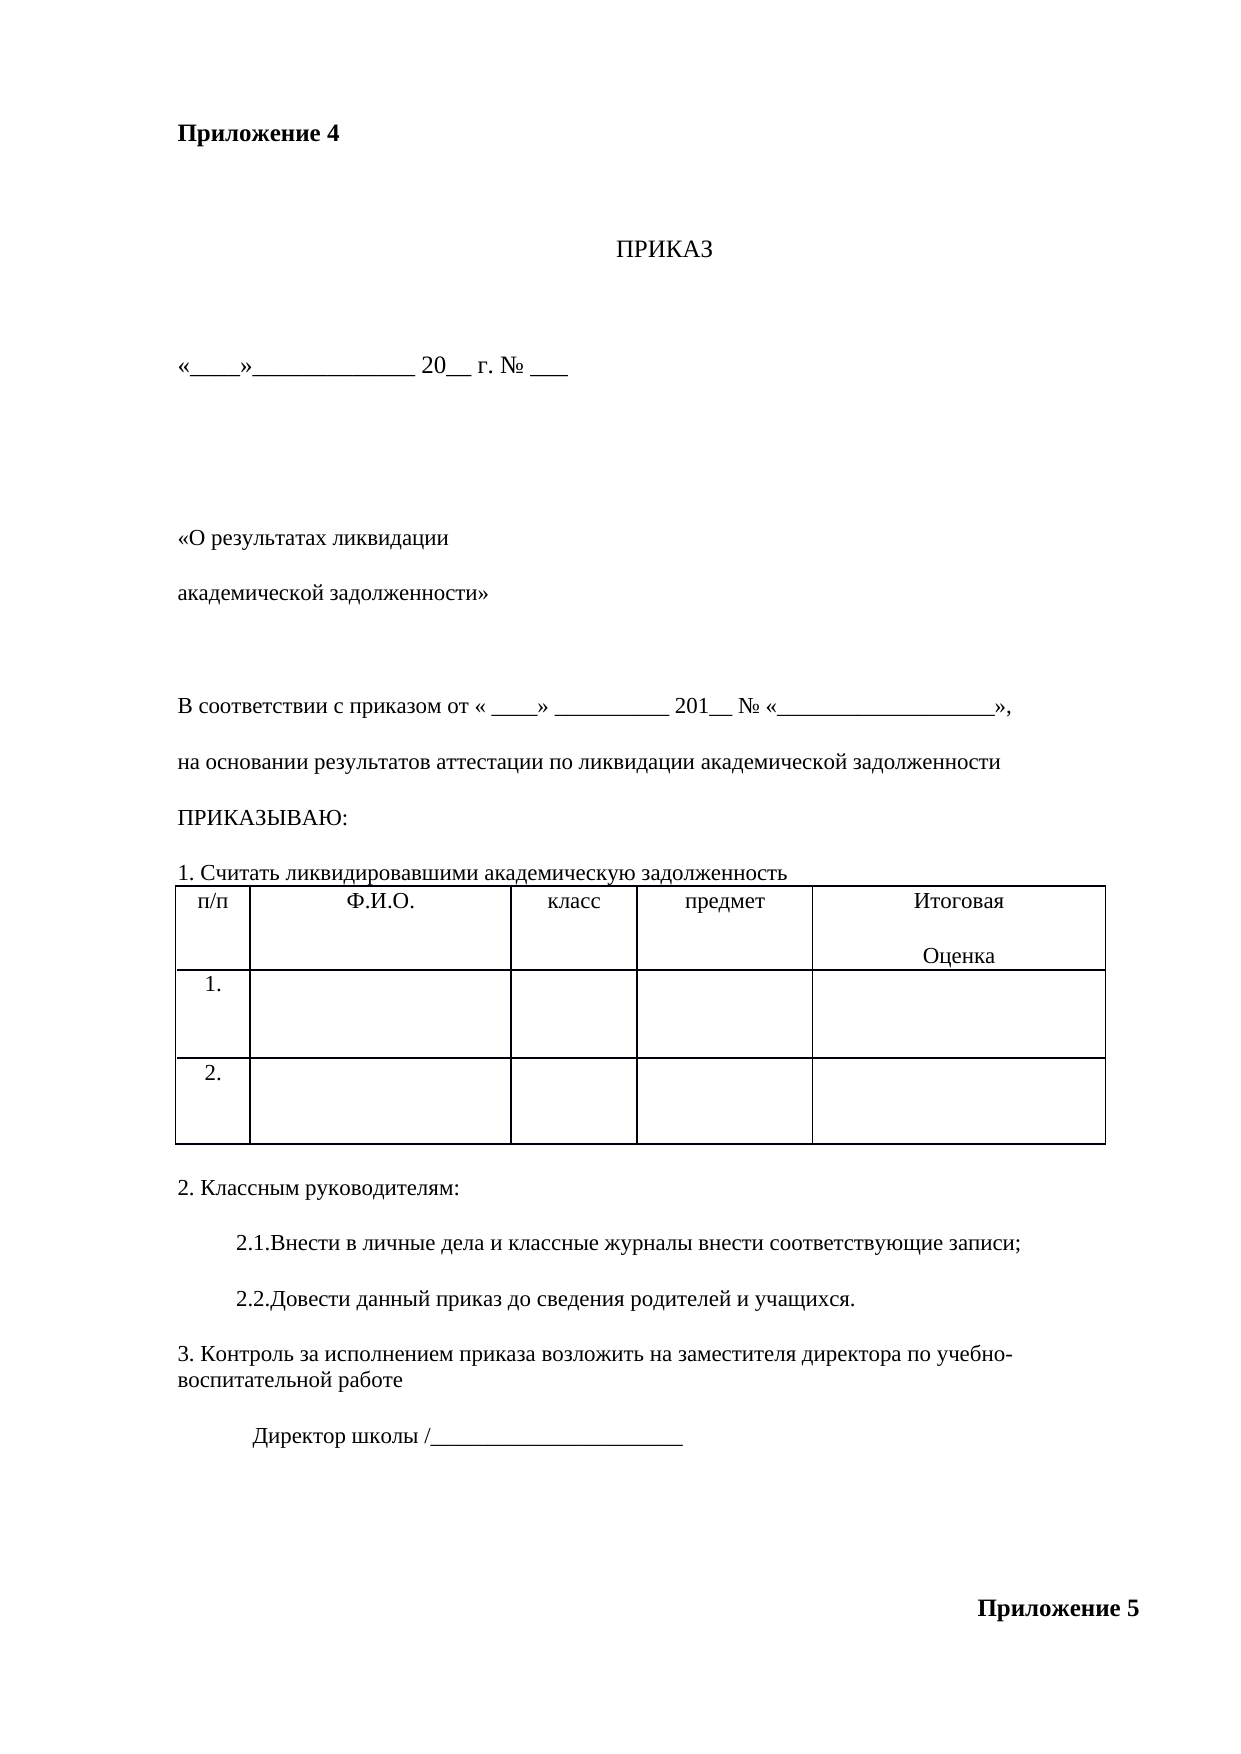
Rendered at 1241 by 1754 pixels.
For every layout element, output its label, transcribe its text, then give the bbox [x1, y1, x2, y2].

text на основании результатов аттестации по ликвидации академической задолженности [177, 748, 1152, 774]
text академической задолженности» [177, 579, 1152, 605]
text 2. Классным руководителям: [177, 1174, 1152, 1200]
table_cell [251, 1059, 510, 1143]
table_cell [813, 971, 1105, 1057]
text 3. Контроль за исполнением приказа возложить на заместителя директора по учебно-воспитательной работе [177, 1340, 1152, 1393]
text Директор школы /______________________ [252, 1422, 1152, 1448]
table_cell 2. [176, 1058, 249, 1143]
table_cell [512, 971, 636, 1057]
table_cell [638, 971, 812, 1057]
table_cell 1. [176, 970, 249, 1057]
text ПРИКАЗ [177, 234, 1152, 263]
text В соответствии с приказом от « ____» __________ 201__ № «___________________», [177, 692, 1152, 719]
table_cell [638, 1059, 812, 1143]
table_header Итоговая Оценка [813, 887, 1105, 969]
table_header Ф.И.О. [251, 887, 510, 969]
text Приложение 4 [177, 118, 1152, 147]
text 2.2.Довести данный приказ до сведения родителей и учащихся. [236, 1285, 1152, 1311]
text «О результатах ликвидации [177, 523, 1152, 550]
text «____»_____________ 20__ г. № ___ [177, 350, 1152, 378]
text 2.1.Внести в личные дела и классные журналы внести соответствующие записи; [236, 1229, 1152, 1256]
text 1. Считать ликвидировавшими академическую задолженность [177, 859, 1152, 885]
table_cell [251, 971, 510, 1057]
table_header п/п [176, 887, 249, 969]
text Приложение 5 [252, 1593, 1152, 1622]
text ПРИКАЗЫВАЮ: [177, 803, 1152, 830]
table_header предмет [638, 887, 812, 969]
table_header класс [512, 887, 636, 969]
table_cell [813, 1059, 1105, 1143]
table_cell [512, 1059, 636, 1143]
